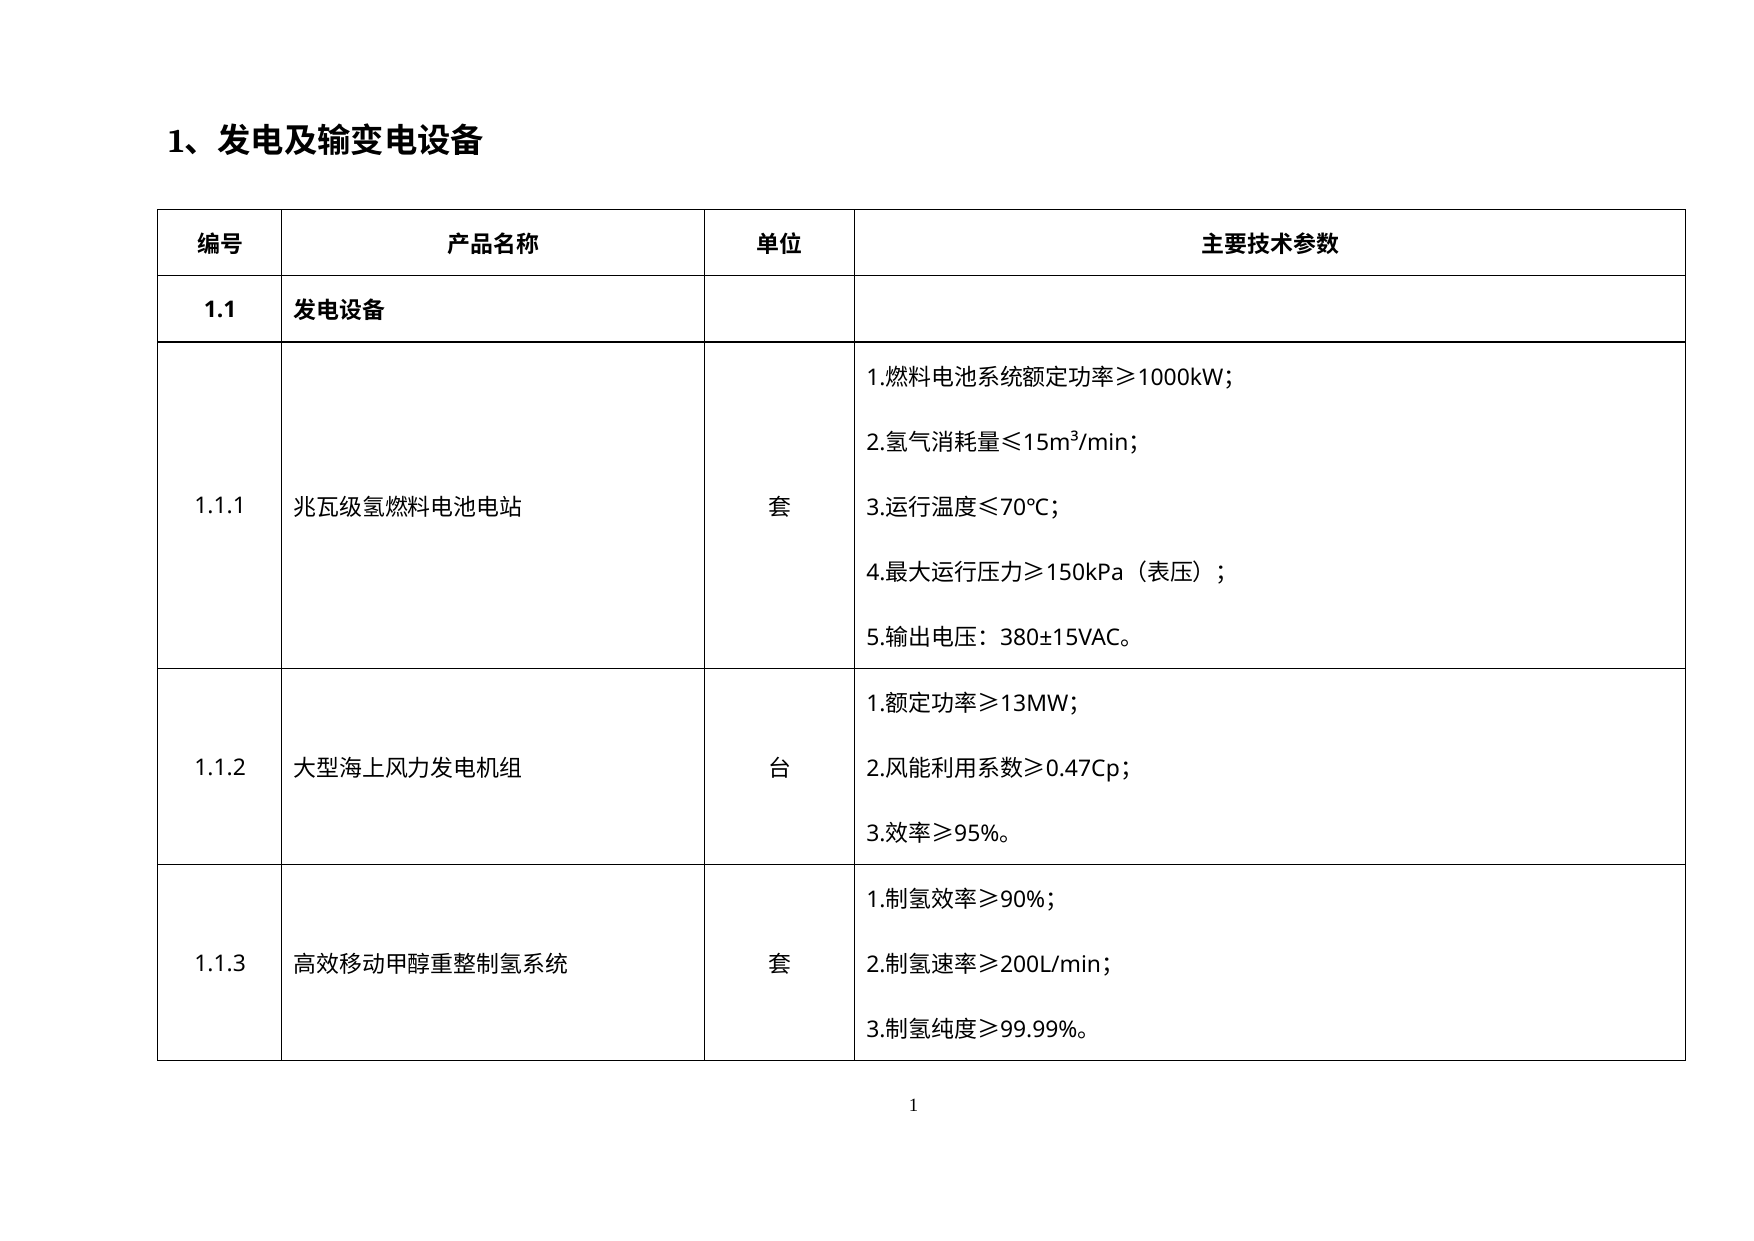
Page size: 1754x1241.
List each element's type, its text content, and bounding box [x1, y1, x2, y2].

table_cell 1.制氢效率≥90%； 2.制氢速率≥200L/min； 3.制氢纯度≥99.99%。 [855, 865, 1685, 1059]
table_cell 1.1.3 [158, 865, 281, 1059]
table_cell 1.1.2 [158, 669, 281, 863]
table_cell [705, 276, 854, 341]
table_cell 1.燃料电池系统额定功率≥1000kW； 2.氢气消耗量≤15m³/min； 3.运行温度≤70℃； 4.最大运行压力≥150kPa（表压）； 5.输出电压：380±15VAC。 [855, 343, 1685, 667]
table_cell 兆瓦级氢燃料电池电站 [282, 343, 704, 667]
table_cell 1.额定功率≥13MW； 2.风能利用系数≥0.47Cp； 3.效率≥95%。 [855, 669, 1685, 863]
table_header 产品名称 [282, 210, 704, 275]
table_header 单位 [705, 210, 854, 275]
table_cell 套 [705, 343, 854, 667]
table_cell [855, 276, 1685, 341]
table_cell 发电设备 [282, 276, 704, 341]
table_cell 大型海上风力发电机组 [282, 669, 704, 863]
table_header 编号 [158, 210, 281, 275]
table_header 1、发电及输变电设备 [158, 81, 1683, 177]
table_cell 套 [705, 865, 854, 1059]
table_cell 1.1.1 [158, 343, 281, 667]
table_cell 高效移动甲醇重整制氢系统 [282, 865, 704, 1059]
table_header 主要技术参数 [855, 210, 1685, 275]
table_cell 台 [705, 669, 854, 863]
table_cell 1.1 [158, 276, 281, 341]
